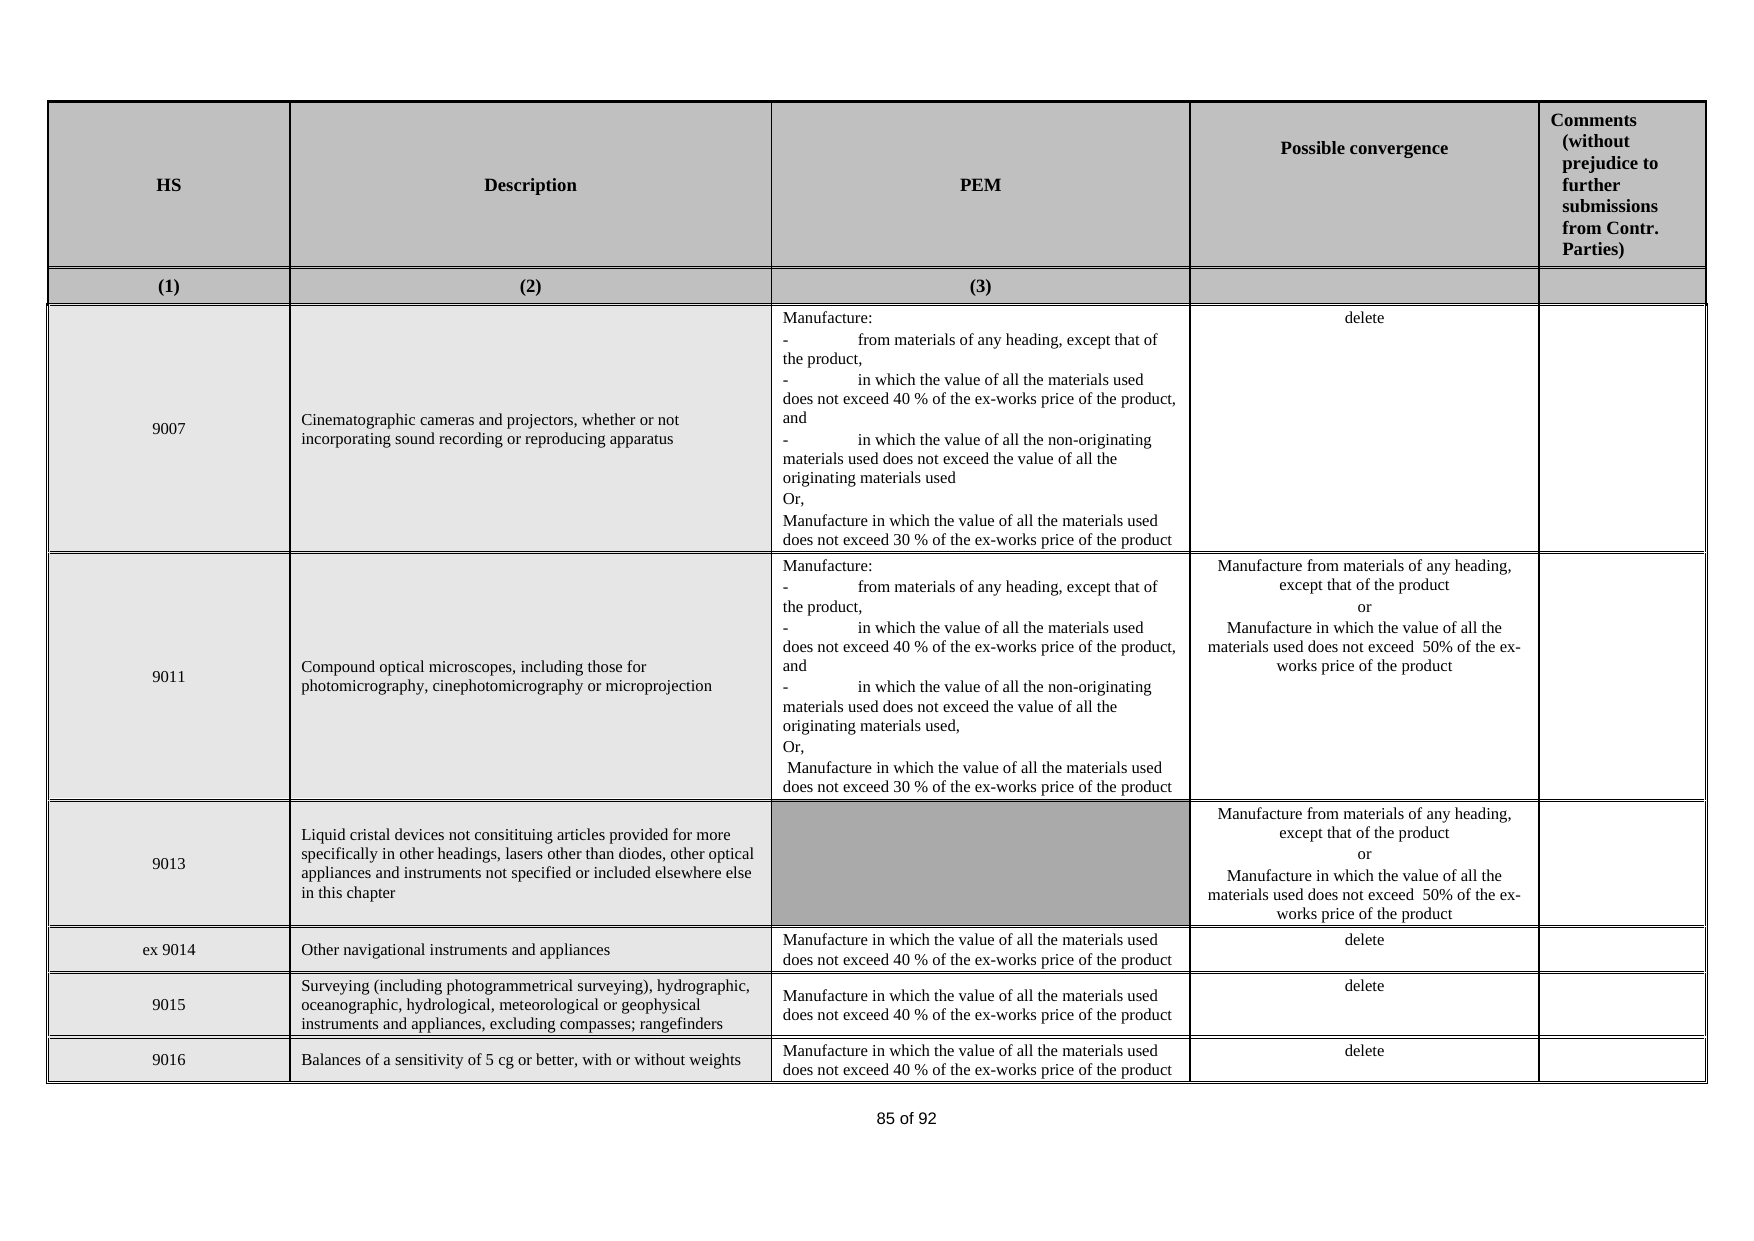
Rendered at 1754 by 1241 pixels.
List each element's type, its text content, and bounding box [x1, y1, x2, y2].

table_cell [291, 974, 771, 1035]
table_header HS [49, 103, 289, 266]
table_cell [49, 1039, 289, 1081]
table_header Description [291, 103, 771, 266]
table_cell [1191, 269, 1538, 303]
table_header PEM [772, 103, 1189, 266]
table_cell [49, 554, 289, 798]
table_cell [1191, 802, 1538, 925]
table_header Possible convergence [1191, 103, 1538, 266]
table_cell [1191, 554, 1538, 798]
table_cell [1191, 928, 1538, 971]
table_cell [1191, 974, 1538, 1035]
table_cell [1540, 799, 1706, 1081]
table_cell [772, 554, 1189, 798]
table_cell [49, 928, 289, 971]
table_header Comments (without prejudice to further submissions from Contr. Parties) [1540, 103, 1705, 266]
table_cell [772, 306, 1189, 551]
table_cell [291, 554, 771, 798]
table_cell (2) [291, 269, 771, 303]
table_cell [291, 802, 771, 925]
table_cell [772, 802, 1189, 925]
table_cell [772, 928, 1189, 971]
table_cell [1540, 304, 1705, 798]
table_cell (3) [772, 269, 1189, 303]
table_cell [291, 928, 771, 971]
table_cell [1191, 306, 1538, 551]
table_cell (1) [49, 269, 289, 303]
table_cell [1540, 269, 1705, 303]
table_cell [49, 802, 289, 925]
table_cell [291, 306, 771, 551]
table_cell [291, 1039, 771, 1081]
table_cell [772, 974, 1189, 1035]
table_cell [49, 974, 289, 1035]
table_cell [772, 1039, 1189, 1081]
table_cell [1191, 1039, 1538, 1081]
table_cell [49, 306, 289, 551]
